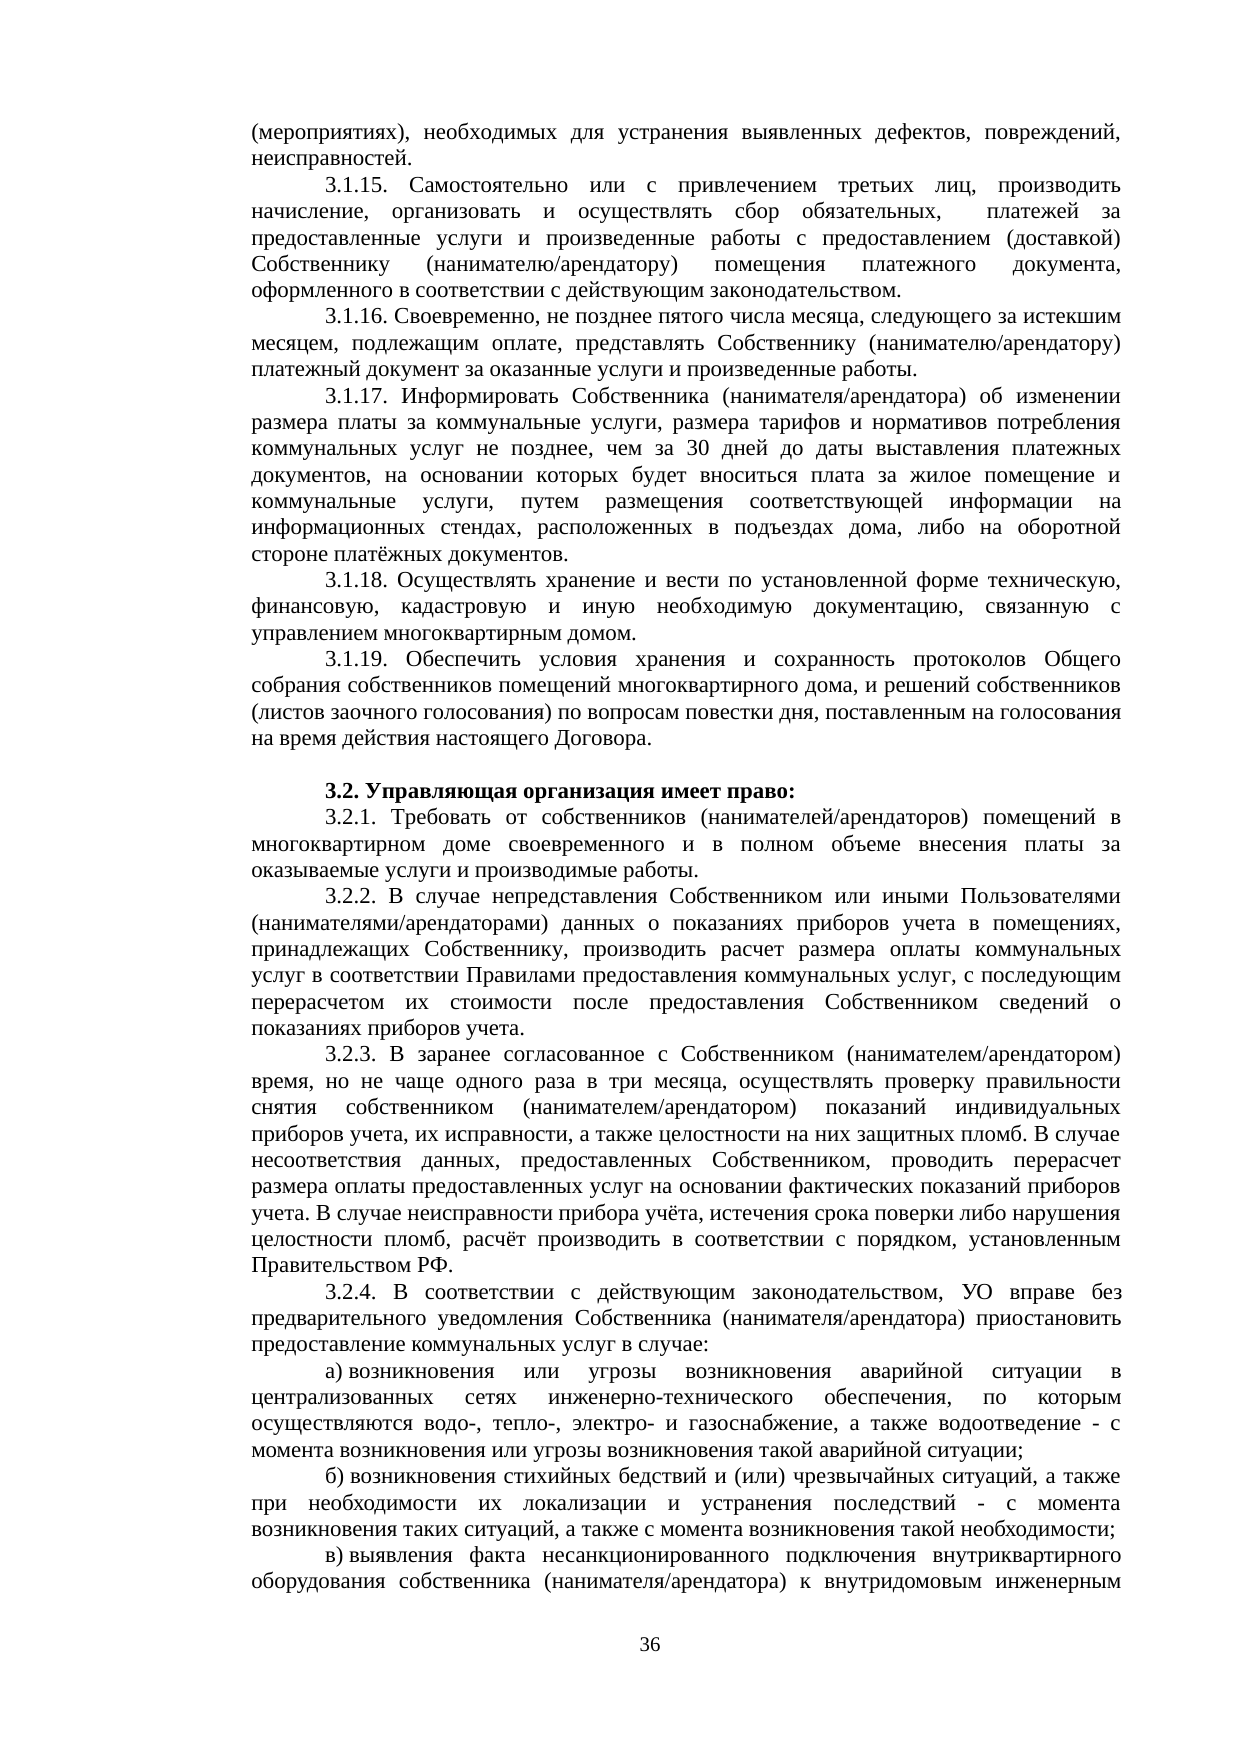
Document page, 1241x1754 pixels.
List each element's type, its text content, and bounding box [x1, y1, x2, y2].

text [251, 118, 1122, 171]
text а) возникновения или угрозы возникновения аварийной ситуации в централизованных сетях инженерно-технического обеспечения, по которым осуществляются водо-, тепло-, электро- и газоснабжение, а также водоотведение - с момента возникновения или угрозы возникновения такой аварийной ситуации; [251, 1357, 1122, 1462]
text 3.2.2. В случае непредставления Собственником или иными Пользователями (нанимателями/арендаторами) данных о показаниях приборов учета в помещениях, принадлежащих Собственнику, производить расчет размера оплаты коммунальных услуг в соответствии Правилами предоставления коммунальных услуг, с последующим перерасчетом их стоимости после предоставления Собственником сведений о показаниях приборов учета. [251, 882, 1122, 1041]
text 3.2.4. В соответствии с действующим законодательством, УО вправе без предварительного уведомления Собственника (нанимателя/арендатора) приостановить предоставление коммунальных услуг в случае: [251, 1278, 1122, 1357]
text 3.1.18. Осуществлять хранение и вести по установленной форме техническую, финансовую, кадастровую и иную необходимую документацию, связанную с управлением многоквартирным домом. [251, 566, 1122, 645]
text 3.1.15. Самостоятельно или с привлечением третьих лиц, производить начисление, организовать и осуществлять сбор обязательных, платежей за предоставленные услуги и произведенные работы с предоставлением (доставкой) Собственнику (нанимателю/арендатору) помещения платежного документа, оформленного в соответствии с действующим законодательством. [251, 171, 1122, 303]
text 3.2. Управляющая организация имеет право: [251, 777, 1122, 803]
text 3.1.17. Информировать Собственника (нанимателя/арендатора) об изменении размера платы за коммунальные услуги, размера тарифов и нормативов потребления коммунальных услуг не позднее, чем за 30 дней до даты выставления платежных документов, на основании которых будет вноситься плата за жилое помещение и коммунальные услуги, путем размещения соответствующей информации на информационных стендах, расположенных в подъездах дома, либо на оборотной стороне платёжных документов. [251, 382, 1122, 566]
text 3.2.3. В заранее согласованное с Собственником (нанимателем/арендатором) время, но не чаще одного раза в три месяца, осуществлять проверку правильности снятия собственником (нанимателем/арендатором) показаний индивидуальных приборов учета, их исправности, а также целостности на них защитных пломб. В случае несоответствия данных, предоставленных Собственником, проводить перерасчет размера оплаты предоставленных услуг на основании фактических показаний приборов учета. В случае неисправности прибора учёта, истечения срока поверки либо нарушения целостности пломб, расчёт производить в соответствии с порядком, установленным Правительством РФ. [251, 1041, 1122, 1278]
text 3.2.1. Требовать от собственников (нанимателей/арендаторов) помещений в многоквартирном доме своевременного и в полном объеме внесения платы за оказываемые услуги и производимые работы. [251, 803, 1122, 882]
text 3.1.16. Своевременно, не позднее пятого числа месяца, следующего за истекшим месяцем, подлежащим оплате, представлять Собственнику (нанимателю/арендатору) платежный документ за оказанные услуги и произведенные работы. [251, 303, 1122, 382]
text 3.1.19. Обеспечить условия хранения и сохранность протоколов Общего собрания собственников помещений многоквартирного дома, и решений собственников (листов заочного голосования) по вопросам повестки дня, поставленным на голосования на время действия настоящего Договора. [251, 645, 1122, 751]
text б) возникновения стихийных бедствий и (или) чрезвычайных ситуаций, а также при необходимости их локализации и устранения последствий - с момента возникновения таких ситуаций, а также с момента возникновения такой необходимости; [251, 1462, 1122, 1541]
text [251, 1541, 1122, 1594]
